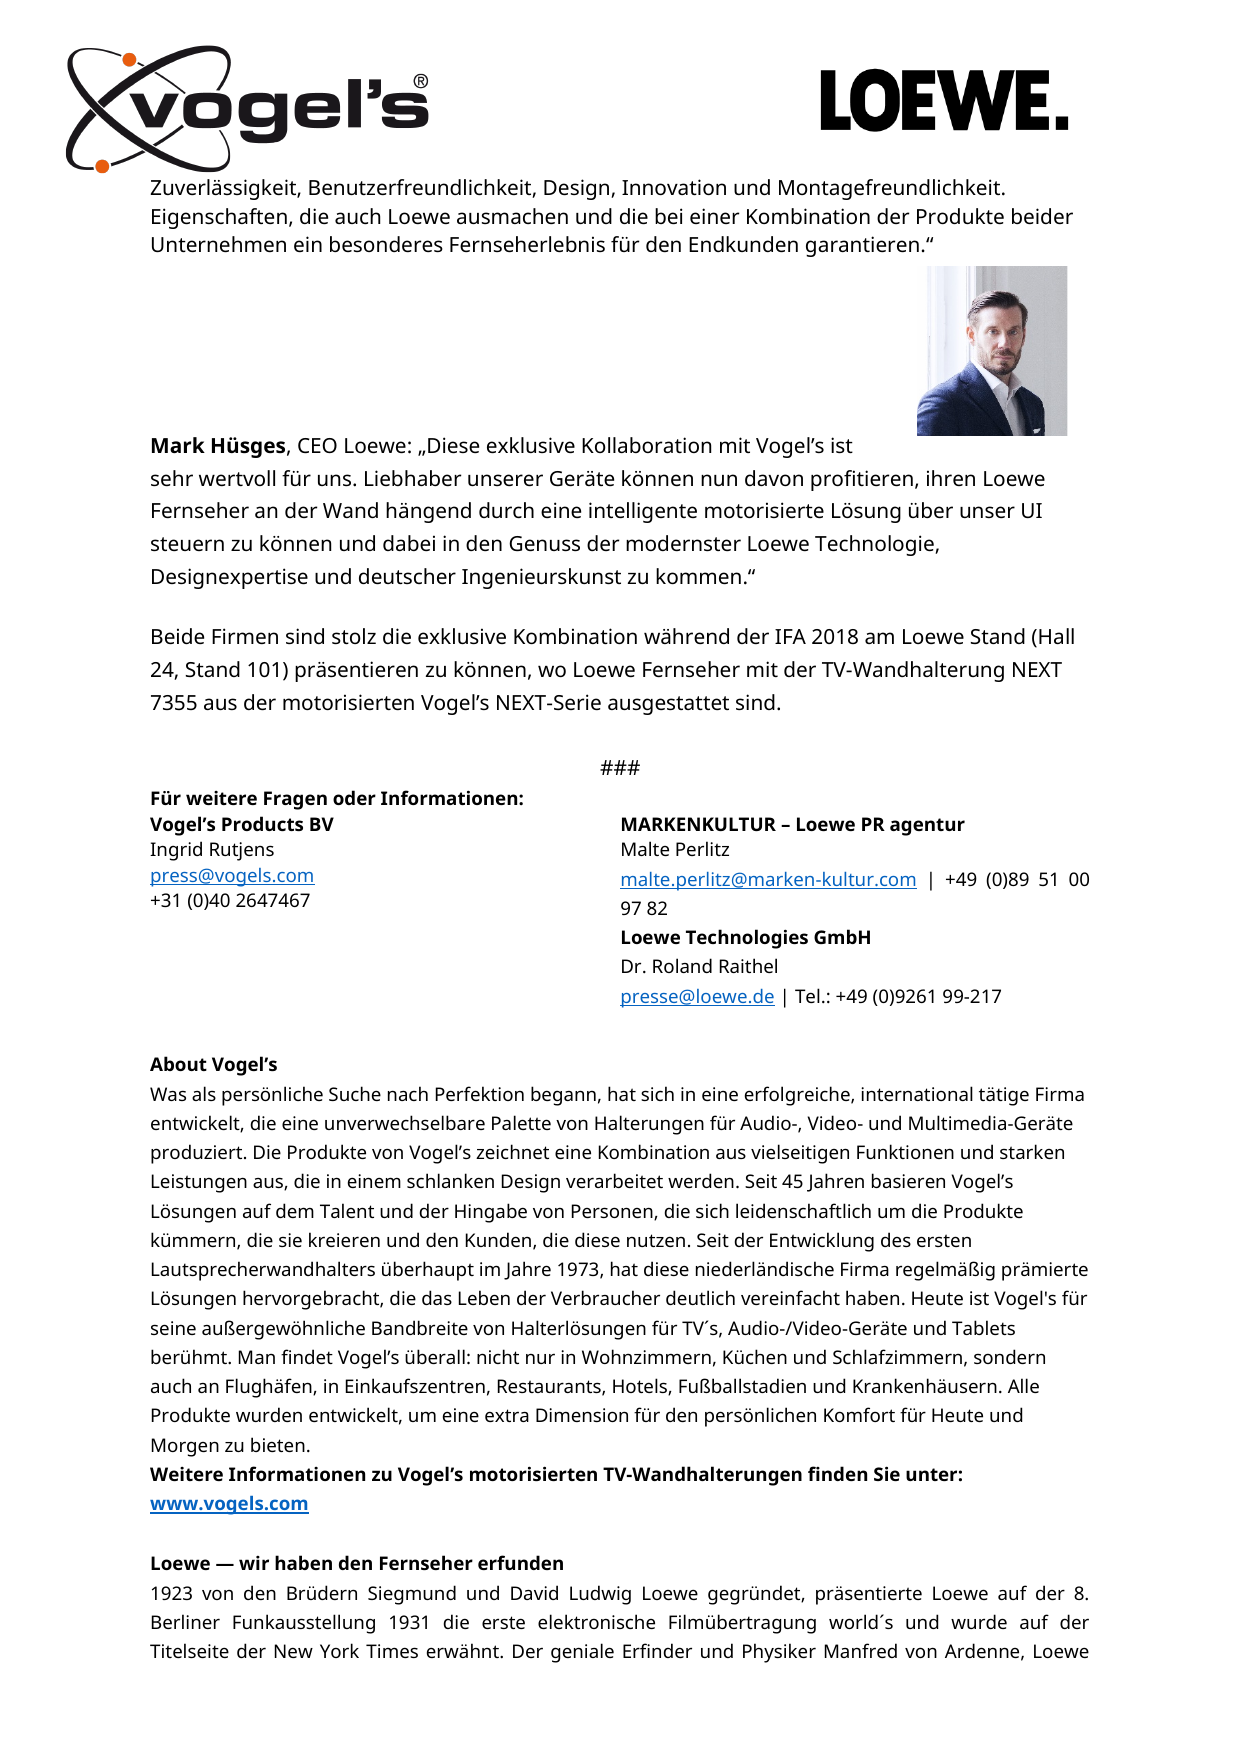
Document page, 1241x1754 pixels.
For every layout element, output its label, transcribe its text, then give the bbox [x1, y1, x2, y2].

text presse@loewe.de | Tel.: +49 (0)9261 99-217 [620, 983, 1090, 1008]
text press@vogels.com [150, 862, 620, 888]
text malte.perlitz@marken-kultur.com | +49 (0)89 51 00 97 82 [620, 866, 1090, 921]
text Weitere Informationen zu Vogel’s motorisierten TV-Wandhalterungen finden Sie unter: www.vogels.com [150, 1461, 1090, 1516]
text Loewe Technologies GmbH [620, 924, 1090, 950]
text +31 (0)40 2647467 [150, 888, 620, 913]
text ### [150, 753, 1090, 781]
text Dr. Roland Raithel [620, 954, 1090, 979]
text Was als persönliche Suche nach Perfektion begann, hat sich in eine erfolgreiche, international tätige Firma entwickelt, die eine unverwechselbare Palette von Halterungen für Audio-, Video- und Multimedia-Geräte produziert. Die Produkte von Vogel’s zeichnet eine Kombination aus vielseitigen Funktionen und starken Leistungen aus, die in einem schlanken Design verarbeitet werden. Seit 45 Jahren basieren Vogel’s Lösungen auf dem Talent und der Hingabe von Personen, die sich leidenschaftlich um die Produkte kümmern, die sie kreieren und den Kunden, die diese nutzen. Seit der Entwicklung des ersten Lautsprecherwandhalters überhaupt im Jahre 1973, hat diese niederländische Firma regelmäßig prämierte Lösungen hervorgebracht, die das Leben der Verbraucher deutlich vereinfacht haben. Heute ist Vogel's für seine außergewöhnliche Bandbreite von Halterlösungen für TV´s, Audio-/Video-Geräte und Tablets berühmt. Man findet Vogel’s überall: nicht nur in Wohnzimmern, Küchen und Schlafzimmern, sondern auch an Flughäfen, in Einkaufszentren, Restaurants, Hotels, Fußballstadien und Krankenhäusern. Alle Produkte wurden entwickelt, um eine extra Dimension für den persönlichen Komfort für Heute und Morgen zu bieten. [150, 1081, 1090, 1458]
text Mark Hüsges, CEO Loewe: „Diese exklusive Kollaboration mit Vogel’s ist sehr wertvoll für uns. Liebhaber unserer Geräte können nun davon profitieren, ihren Loewe Fernseher an der Wand hängend durch eine intelligente motorisierte Lösung über unser UI steuern zu können und dabei in den Genuss der modernster Loewe Technologie, Designexpertise und deutscher Ingenieurskunst zu kommen.“ [150, 431, 1090, 590]
text Für weitere Fragen oder Informationen: [150, 786, 1090, 811]
text About Vogel’s [150, 1052, 1090, 1077]
picture [61, 44, 432, 174]
picture [917, 266, 1068, 436]
text Beide Firmen sind stolz die exklusive Kombination während der IFA 2018 am Loewe Stand (Hall 24, Stand 101) präsentieren zu können, wo Loewe Fernseher mit der TV-Wandhalterung NEXT 7355 aus der motorisierten Vogel’s NEXT-Serie ausgestattet sind. [150, 622, 1090, 716]
text Loewe — wir haben den Fernseher erfunden [150, 1551, 1090, 1576]
picture [820, 68, 1069, 132]
text Malte Perlitz [620, 837, 1090, 862]
text Vogel’s Products BV Ingrid Rutjens [150, 811, 620, 862]
text MARKENKULTUR – Loewe PR agentur [620, 811, 1090, 837]
